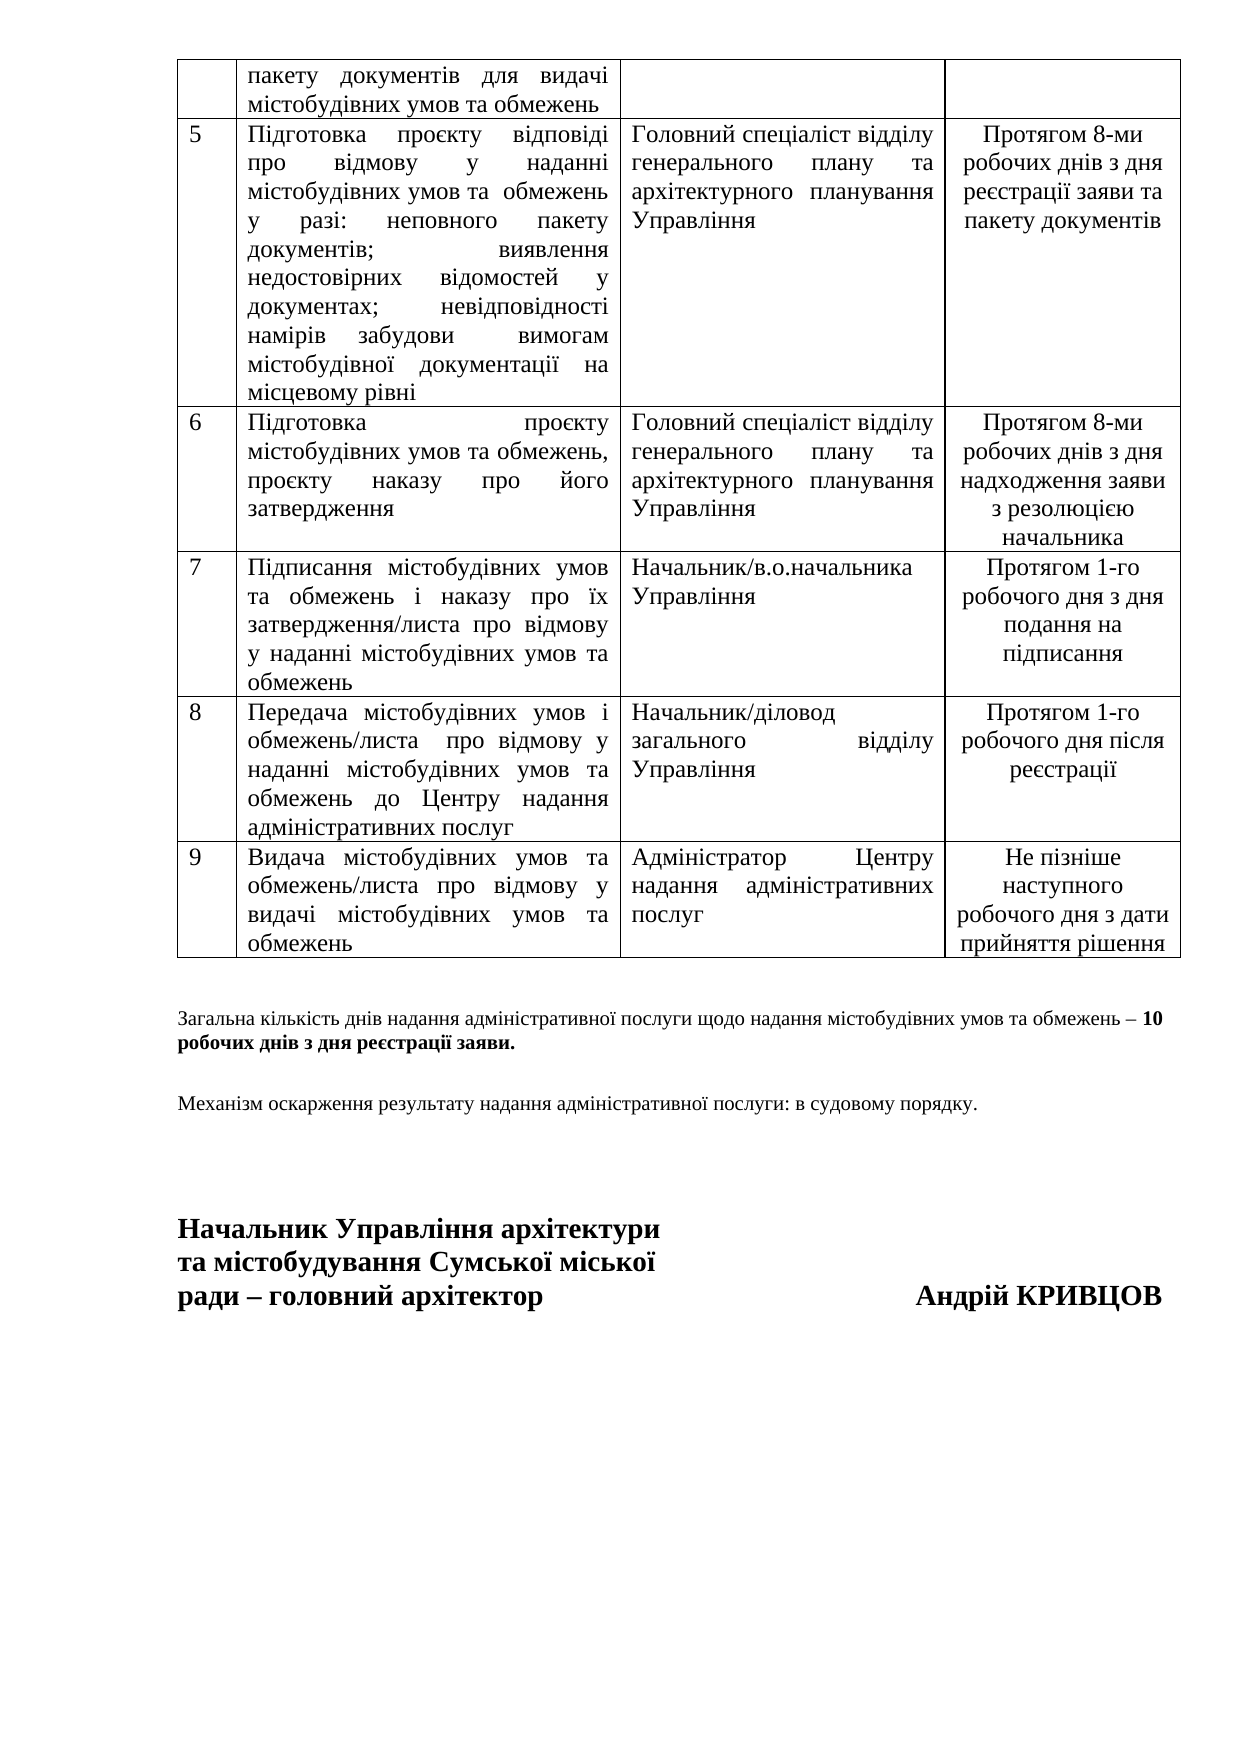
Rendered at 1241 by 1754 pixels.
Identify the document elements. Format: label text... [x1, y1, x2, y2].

table_cell Протягом 8-ми робочих днів з дня реєстрації заяви та пакету документів [946, 119, 1180, 406]
table_cell 5 [178, 119, 236, 406]
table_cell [946, 60, 1180, 118]
text Загальна кількість днів надання адміністративної послуги щодо надання містобудівних умов та обмежень – 10 робочих днів з дня реєстрації заяви. [177, 1006, 1181, 1054]
table_cell Головний спеціаліст відділу генерального плану та архітектурного планування Управління [621, 407, 944, 551]
table_cell 9 [178, 842, 236, 957]
table_cell 6 [178, 407, 236, 551]
table_cell 8 [178, 697, 236, 841]
table_cell Видача містобудівних умов та обмежень/листа про відмову у видачі містобудівних умов та обмежень [237, 842, 620, 957]
table_cell Начальник/діловод загального відділу Управління [621, 697, 944, 841]
table_cell Протягом 8-ми робочих днів з дня надходження заяви з резолюцією начальника [946, 407, 1180, 551]
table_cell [237, 60, 620, 118]
table_cell 7 [178, 552, 236, 696]
text Механізм оскарження результату надання адміністративної послуги: в судовому порядку. [177, 1091, 1181, 1115]
text ради – головний архітектор Андрій КРИВЦОВ [177, 1278, 1181, 1312]
text Начальник Управління архітектури [177, 1211, 1181, 1244]
table_cell Підготовка проєкту містобудівних умов та обмежень, проєкту наказу про його затвердження [237, 407, 620, 551]
table_cell Начальник/в.о.начальника Управління [621, 552, 944, 696]
table_cell Підготовка проєкту відповіді про відмову у наданні містобудівних умов та обмежень у разі: неповного пакету документів; виявлення недостовірних відомостей у документах; невідповідності намірів забудови вимогам містобудівної документації на місцевому рівні [237, 119, 620, 406]
table_cell Підписання містобудівних умов та обмежень і наказу про їх затвердження/листа про відмову у наданні містобудівних умов та обмежень [237, 552, 620, 696]
table_cell Адміністратор Центру надання адміністративних послуг [621, 842, 944, 957]
table_cell 4 [178, 60, 236, 118]
table_cell Не пізніше наступного робочого дня з дати прийняття рішення [946, 842, 1005, 957]
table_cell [621, 119, 944, 406]
table_cell Не пізніше наступного робочого дня з дати прийняття рішення [1121, 842, 1180, 957]
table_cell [621, 60, 944, 118]
text та містобудування Сумської міської [177, 1244, 1181, 1278]
table_cell Протягом 1-го робочого дня з дня подання на підписання [946, 552, 1180, 696]
table_cell Протягом 1-го робочого дня після реєстрації [946, 697, 1180, 841]
table_cell Передача містобудівних умов і обмежень/листа про відмову у наданні містобудівних умов та обмежень до Центру надання адміністративних послуг [237, 697, 620, 841]
